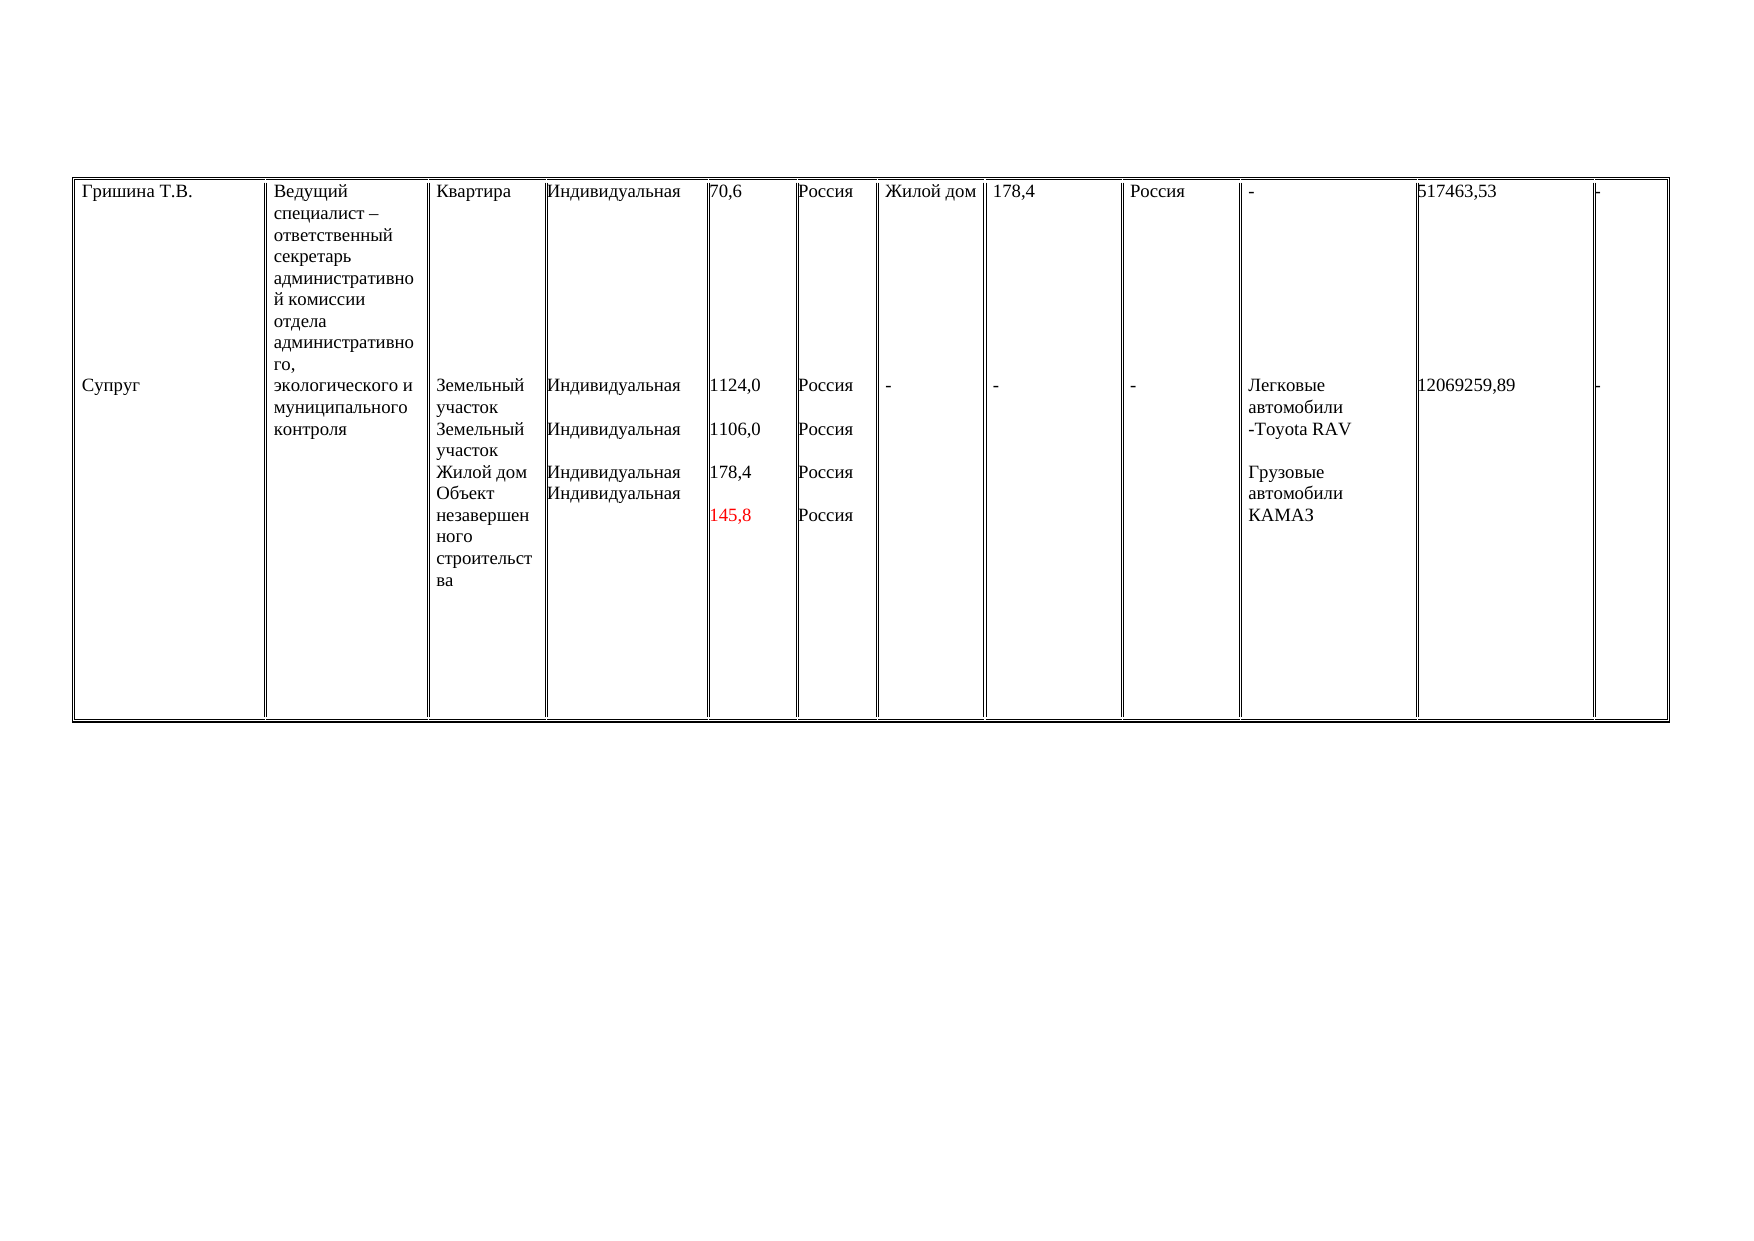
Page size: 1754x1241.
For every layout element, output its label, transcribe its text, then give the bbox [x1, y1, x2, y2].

table_cell - Легковые автомобили -Toyota RAV Грузовые автомобили КАМАЗ [1240, 180, 1417, 719]
table_cell Ведущий специалист –ответственный секретарь административной комиссии отдела административного, экологического и муниципального контроля [266, 180, 428, 719]
table_cell Россия - [1122, 180, 1240, 719]
table_cell 70,6 1124,0 1106,0 178,4 145,8 [709, 180, 797, 719]
table_cell Гришина Т.В. Супруг [74, 178, 266, 719]
table_cell Индивидуальная Индивидуальная Индивидуальная Индивидуальная Индивидуальная [546, 178, 709, 719]
table_cell Квартира Земельный участок Земельный участок Жилой дом Объект незавершенного строительства [428, 180, 546, 719]
table_cell Жилой дом - [877, 178, 985, 719]
table_cell 517463,53 12069259,89 [1418, 178, 1595, 719]
table_cell Россия Россия Россия Россия Россия [798, 180, 877, 719]
table_cell - - [1595, 180, 1667, 719]
table_cell 178,4 - [985, 180, 1122, 719]
